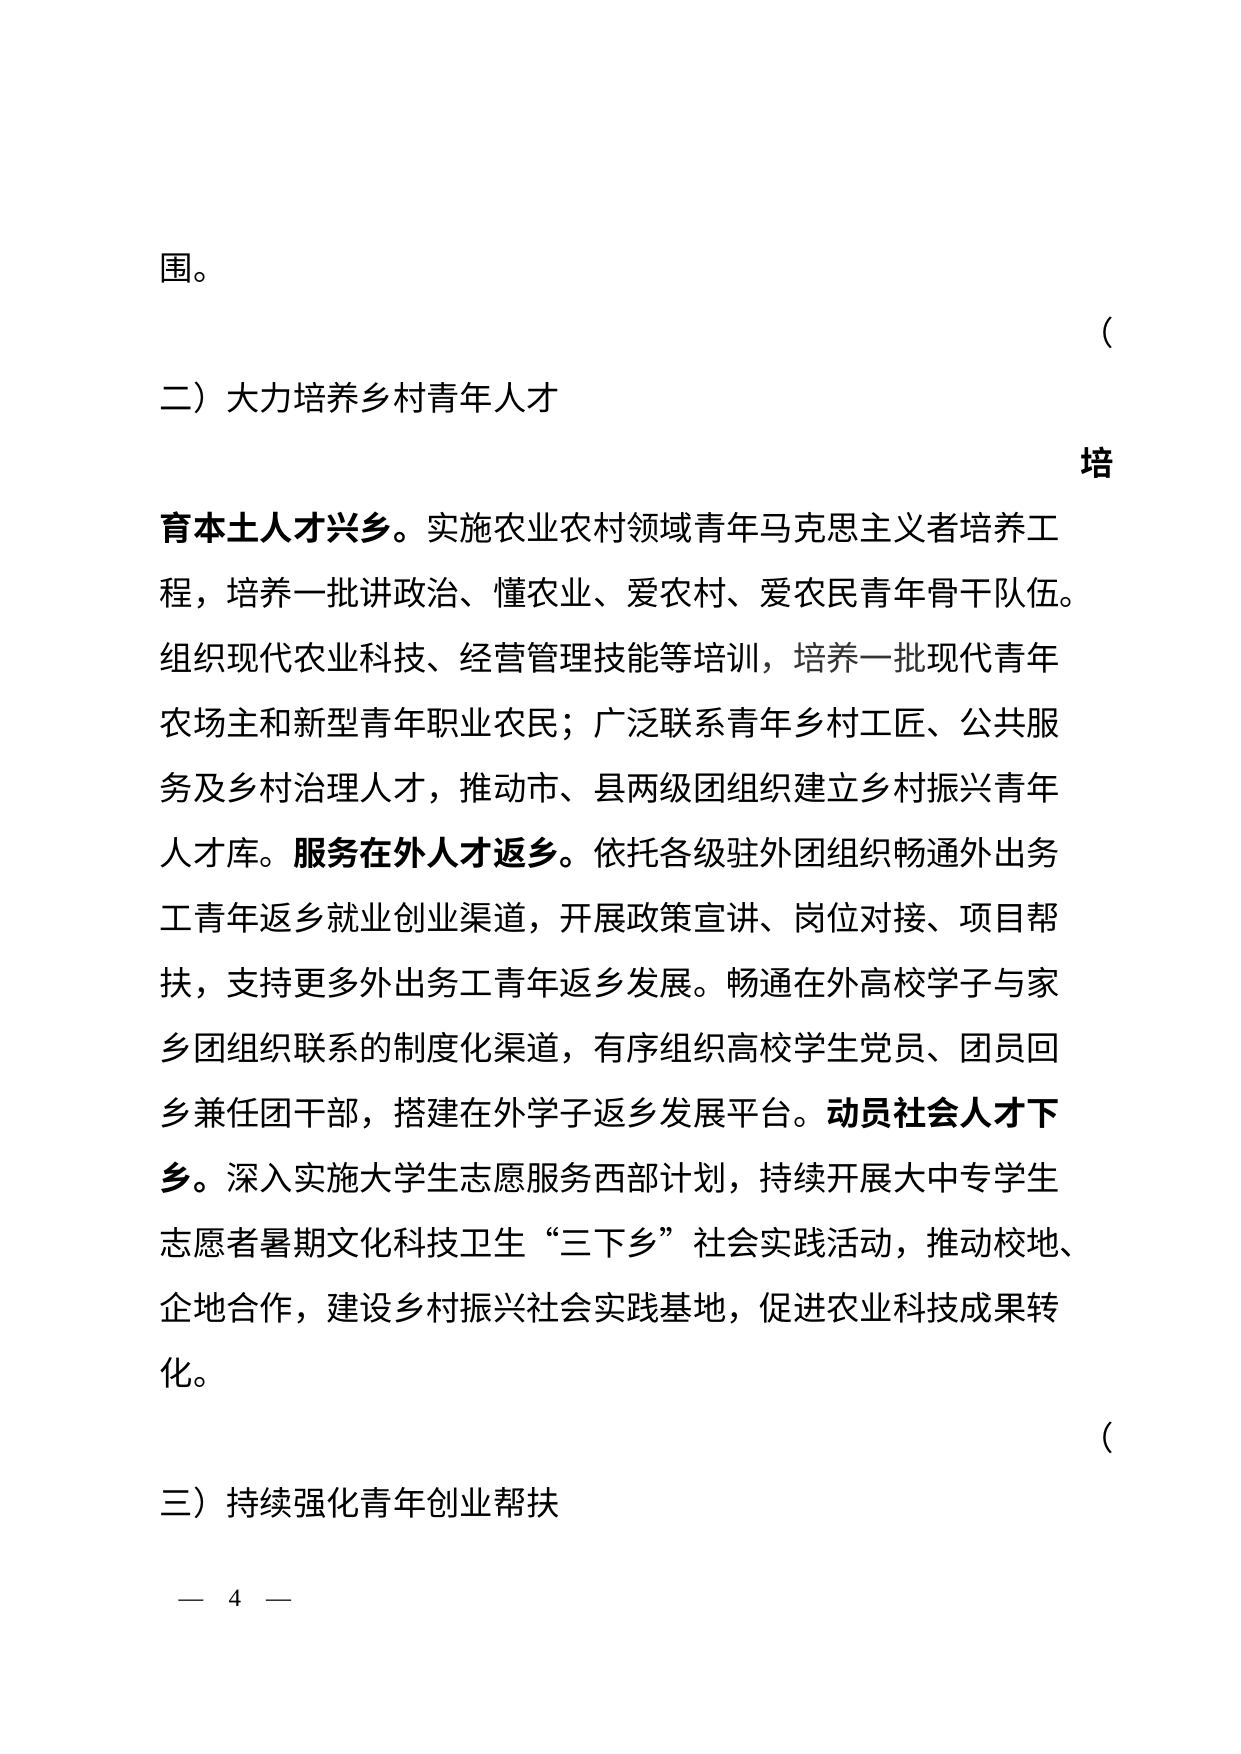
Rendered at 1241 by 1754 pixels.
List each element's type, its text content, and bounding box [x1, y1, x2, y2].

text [159, 233, 1081, 298]
text 培育本土人才兴乡。实施农业农村领域青年马克思主义者培养工程，培养一批讲政治、懂农业、爱农村、爱农民青年骨干队伍。组织现代农业科技、经营管理技能等培训，培养一批现代青年农场主和新型青年职业农民；广泛联系青年乡村工匠、公共服务及乡村治理人才，推动市、县两级团组织建立乡村振兴青年人才库。服务在外人才返乡。依托各级驻外团组织畅通外出务工青年返乡就业创业渠道，开展政策宣讲、岗位对接、项目帮扶，支持更多外出务工青年返乡发展。畅通在外高校学子与家乡团组织联系的制度化渠道，有序组织高校学生党员、团员回乡兼任团干部，搭建在外学子返乡发展平台。动员社会人才下乡。深入实施大学生志愿服务西部计划，持续开展大中专学生志愿者暑期文化科技卫生“三下乡”社会实践活动，推动校地、企地合作，建设乡村振兴社会实践基地，促进农业科技成果转化。 [159, 428, 1081, 1403]
text （二）大力培养乡村青年人才 [159, 298, 1081, 428]
text （三）持续强化青年创业帮扶 [159, 1403, 1081, 1533]
